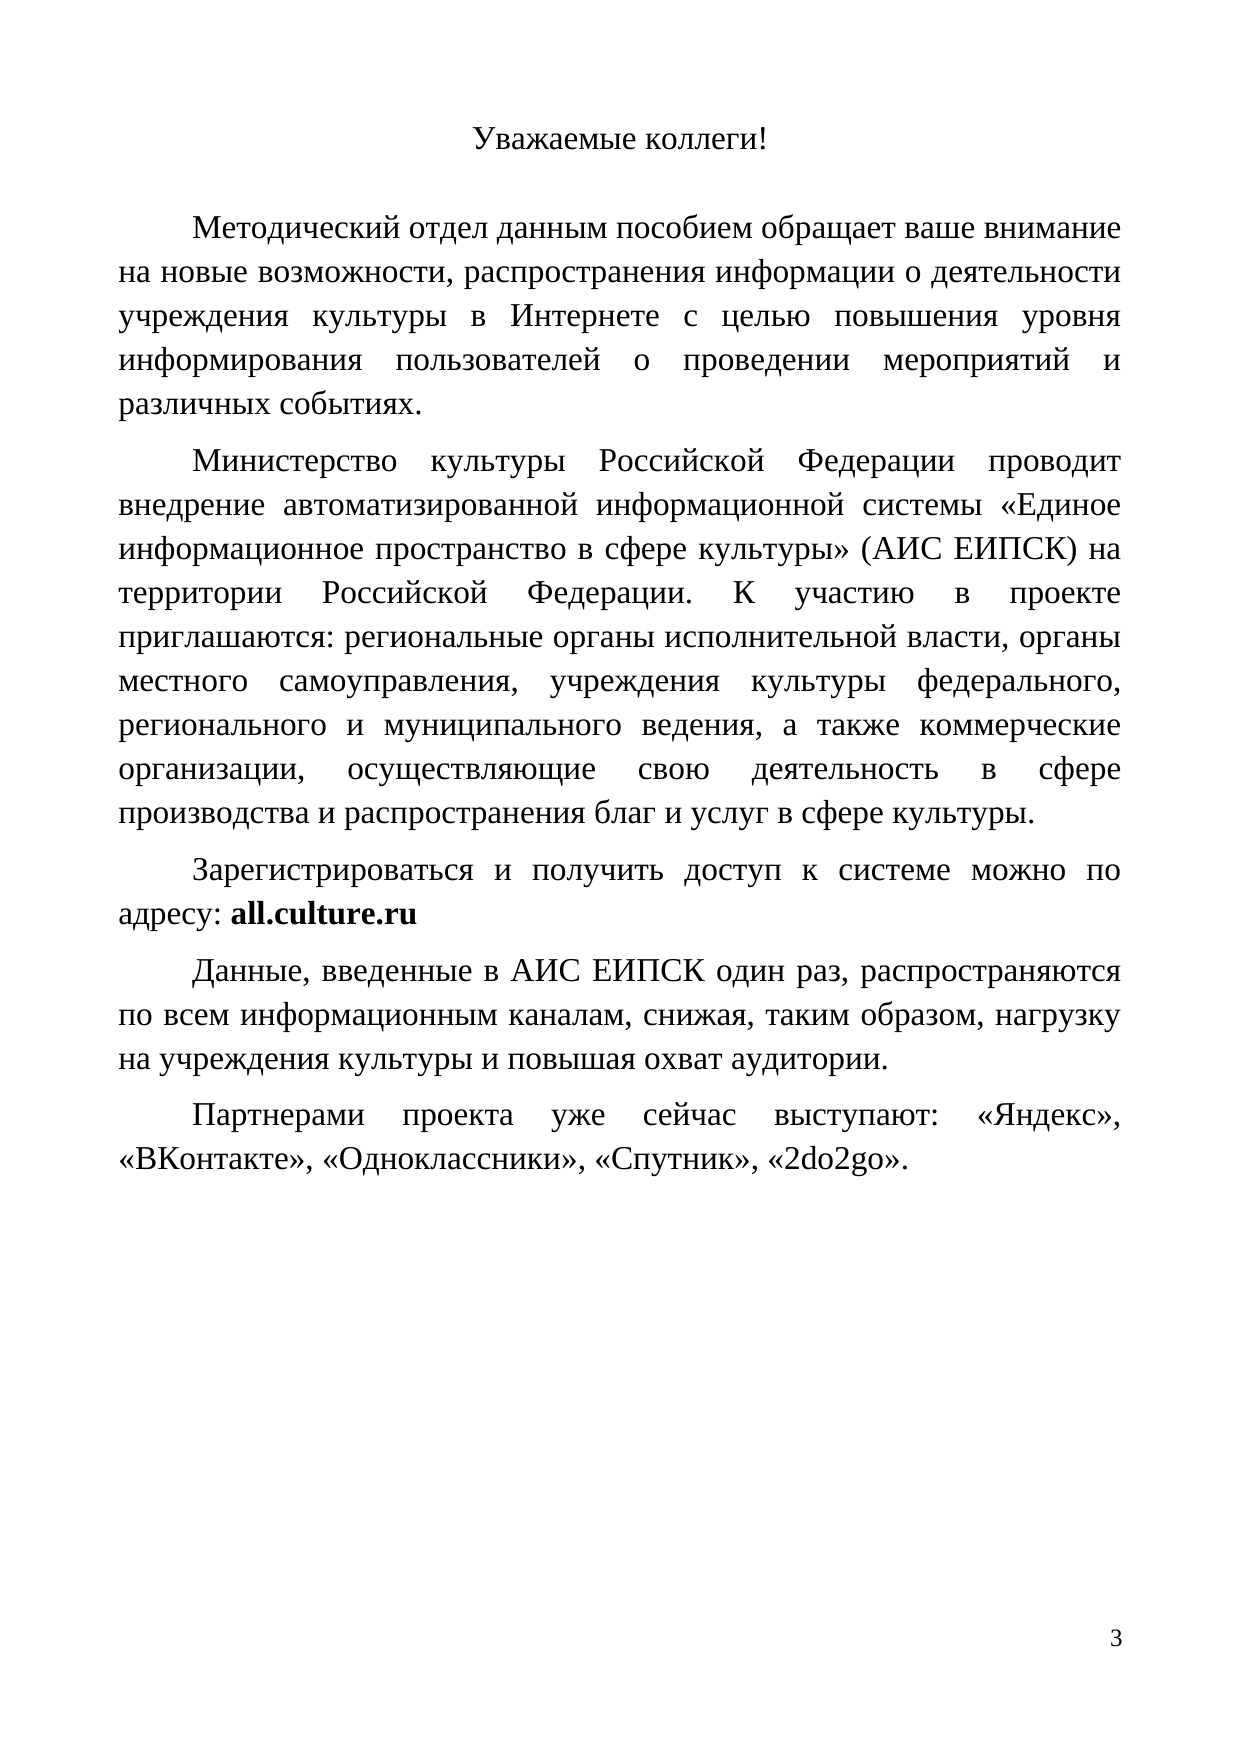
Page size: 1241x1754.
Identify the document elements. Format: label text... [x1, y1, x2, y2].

text Методический отдел данным пособием обращает ваше внимание на новые возможности, распространения информации о деятельности учреждения культуры в Интернете с целью повышения уровня информирования пользователей о проведении мероприятий и различных событиях. [118, 207, 1122, 422]
text Министерство культуры Российской Федерации проводит внедрение автоматизированной информационной системы «Единое информационное пространство в сфере культуры» (АИС ЕИПСК) на территории Российской Федерации. К участию в проекте приглашаются: региональные органы исполнительной власти, органы местного самоуправления, учреждения культуры федерального, регионального и муниципального ведения, а также коммерческие организации, осуществляющие свою деятельность в сфере производства и распространения благ и услуг в сфере культуры. [118, 440, 1122, 831]
text Данные, введенные в АИС ЕИПСК один раз, распространяются по всем информационным каналам, снижая, таким образом, нагрузку на учреждения культуры и повышая охват аудитории. [118, 950, 1122, 1076]
text Уважаемые коллеги! [118, 118, 1122, 156]
text Партнерами проекта уже сейчас выступают: «Яндекс», «ВКонтакте», «Одноклассники», «Спутник», «2do2go». [118, 1094, 1122, 1177]
text Зарегистрироваться и получить доступ к системе можно по адресу: all.culture.ru [118, 849, 1122, 932]
